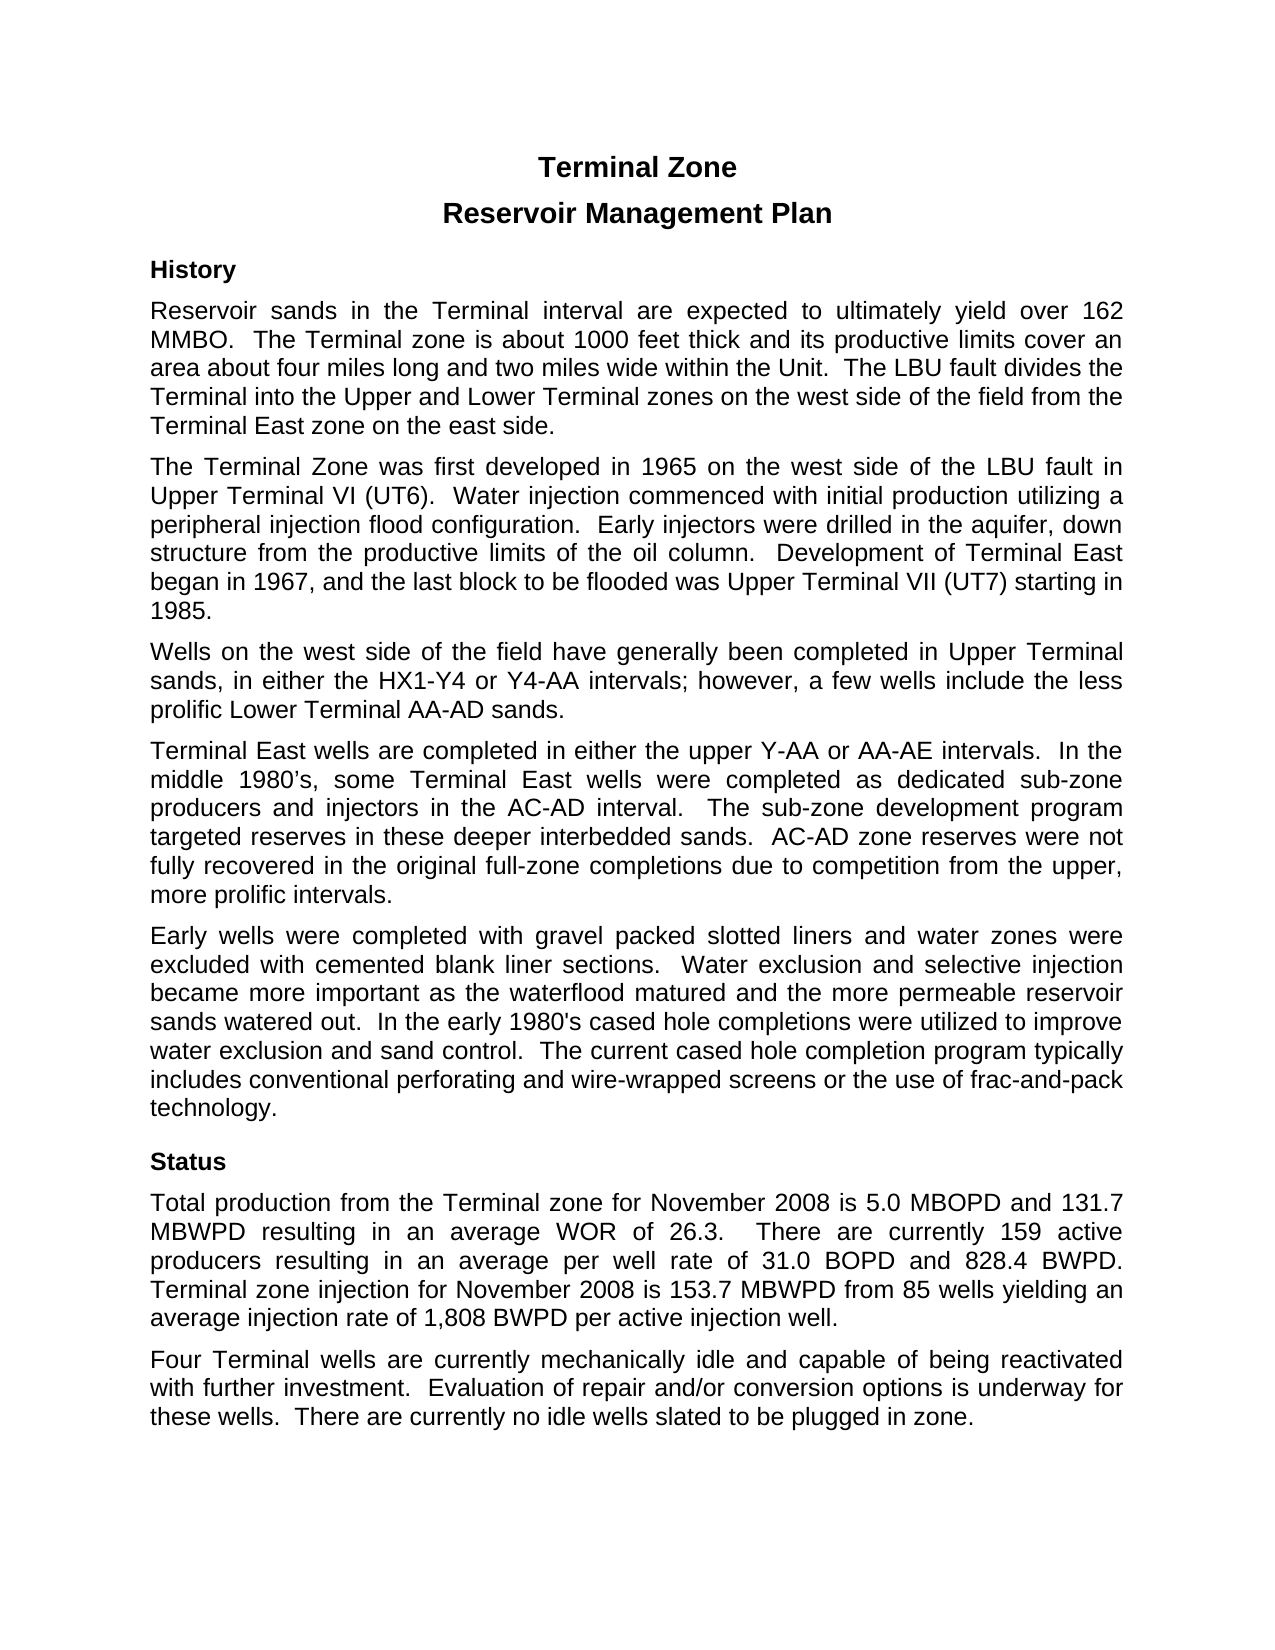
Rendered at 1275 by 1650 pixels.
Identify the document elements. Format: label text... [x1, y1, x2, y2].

text Total production from the Terminal zone for November 2008 is 5.0 MBOPD and 131.7 MBWPD resulting in an average WOR of 26.3. There are currently 159 active producers resulting in an average per well rate of 31.0 BOPD and 828.4 BWPD. Terminal zone injection for November 2008 is 153.7 MBWPD from 85 wells yielding an average injection rate of 1,808 BWPD per active injection well. [150, 1188, 1125, 1332]
text Status [150, 1147, 1125, 1176]
text Reservoir sands in the Terminal interval are expected to ultimately yield over 162 MMBO. The Terminal zone is about 1000 feet thick and its productive limits cover an area about four miles long and two miles wide within the Unit. The LBU fault divides the Terminal into the Upper and Lower Terminal zones on the west side of the field from the Terminal East zone on the east side. [150, 296, 1125, 439]
text Reservoir Management Plan [150, 196, 1125, 229]
text Early wells were completed with gravel packed slotted liners and water zones were excluded with cemented blank liner sections. Water exclusion and selective injection became more important as the waterflood matured and the more permeable reservoir sands watered out. In the early 1980's cased hole completions were utilized to improve water exclusion and sand control. The current cased hole completion program typically includes conventional perforating and wire-wrapped screens or the use of frac-and-pack technology. [150, 921, 1125, 1122]
text Terminal East wells are completed in either the upper Y-AA or AA-AE intervals. In the middle 1980’s, some Terminal East wells were completed as dedicated sub-zone producers and injectors in the AC-AD interval. The sub-zone development program targeted reserves in these deeper interbedded sands. AC-AD zone reserves were not fully recovered in the original full-zone completions due to competition from the upper, more prolific intervals. [150, 736, 1125, 908]
text Wells on the west side of the field have generally been completed in Upper Terminal sands, in either the HX1-Y4 or Y4-AA intervals; however, a few wells include the less prolific Lower Terminal AA-AD sands. [150, 637, 1125, 723]
text The Terminal Zone was first developed in 1965 on the west side of the LBU fault in Upper Terminal VI (UT6). Water injection commenced with initial production utilizing a peripheral injection flood configuration. Early injectors were drilled in the aquifer, down structure from the productive limits of the oil column. Development of Terminal East began in 1967, and the last block to be flooded was Upper Terminal VII (UT7) starting in 1985. [150, 452, 1125, 624]
text Four Terminal wells are currently mechanically idle and capable of being reactivated with further investment. Evaluation of repair and/or conversion options is underway for these wells. There are currently no idle wells slated to be plugged in zone. [150, 1344, 1125, 1431]
text History [150, 254, 1125, 283]
subtitle Terminal Zone [150, 150, 1125, 183]
